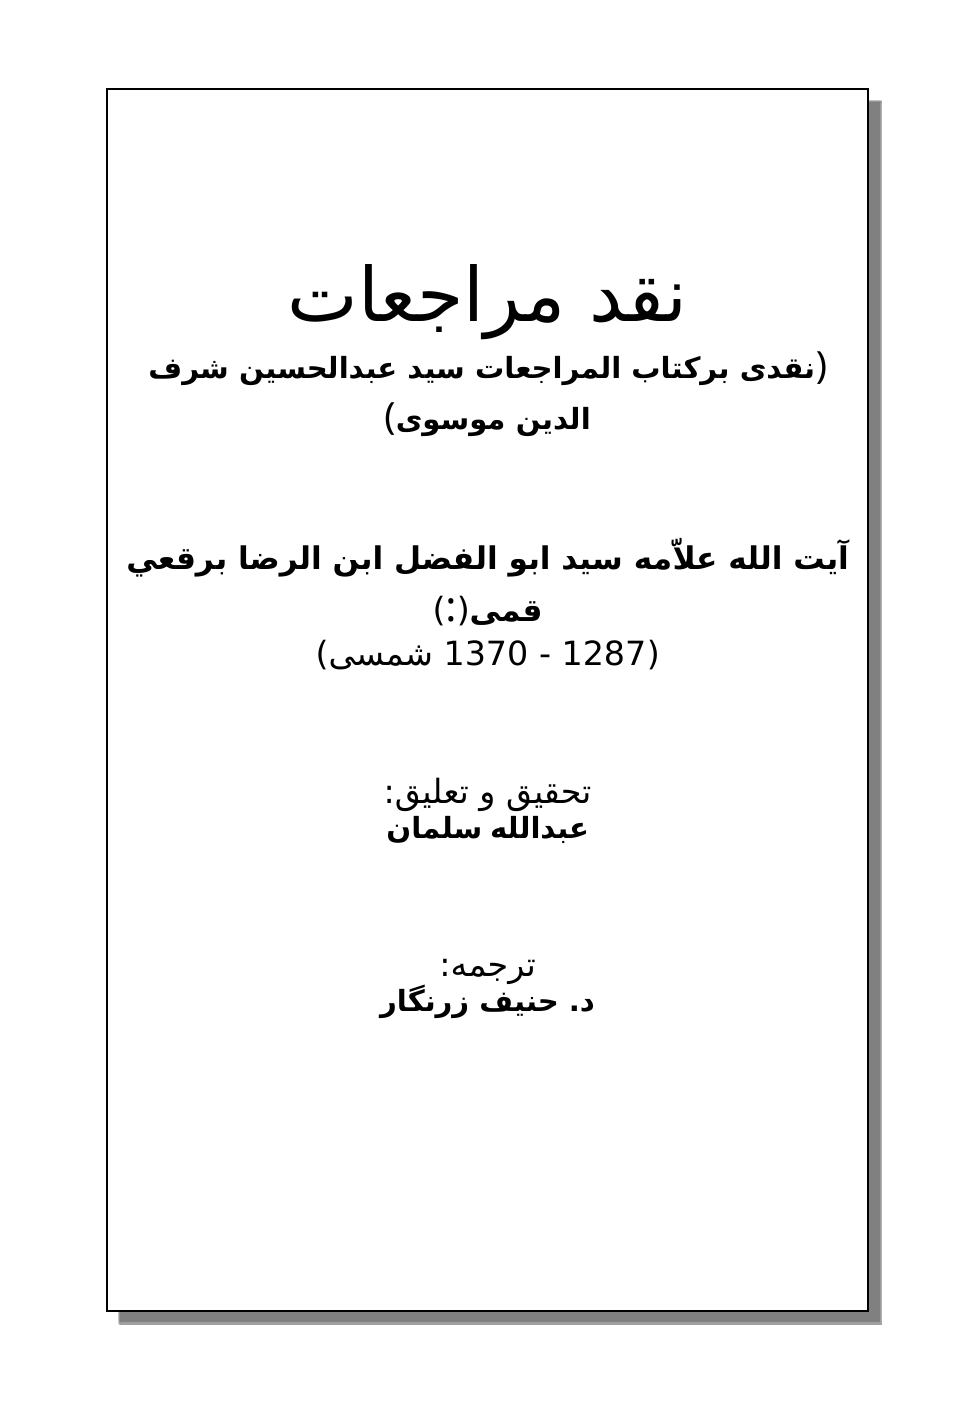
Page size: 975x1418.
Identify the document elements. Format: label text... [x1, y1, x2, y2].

text تحقیق و تعلیق: [118, 773, 857, 812]
text د. حنیف زرنگار [118, 984, 857, 1018]
text (1287 - 1370 شمسى) [118, 634, 857, 673]
text ترجمه: [118, 946, 857, 984]
text نقد مراجعات [118, 251, 857, 339]
text (نقدی برکتاب المراجعات سید عبدالحسین شرف الدین موسوی) [118, 339, 857, 441]
text آیت الله علاّمه سيد ابو الفضل ابن الرضا برقعي قمی(:) [118, 541, 857, 634]
text عبدالله سلمان [118, 812, 857, 846]
